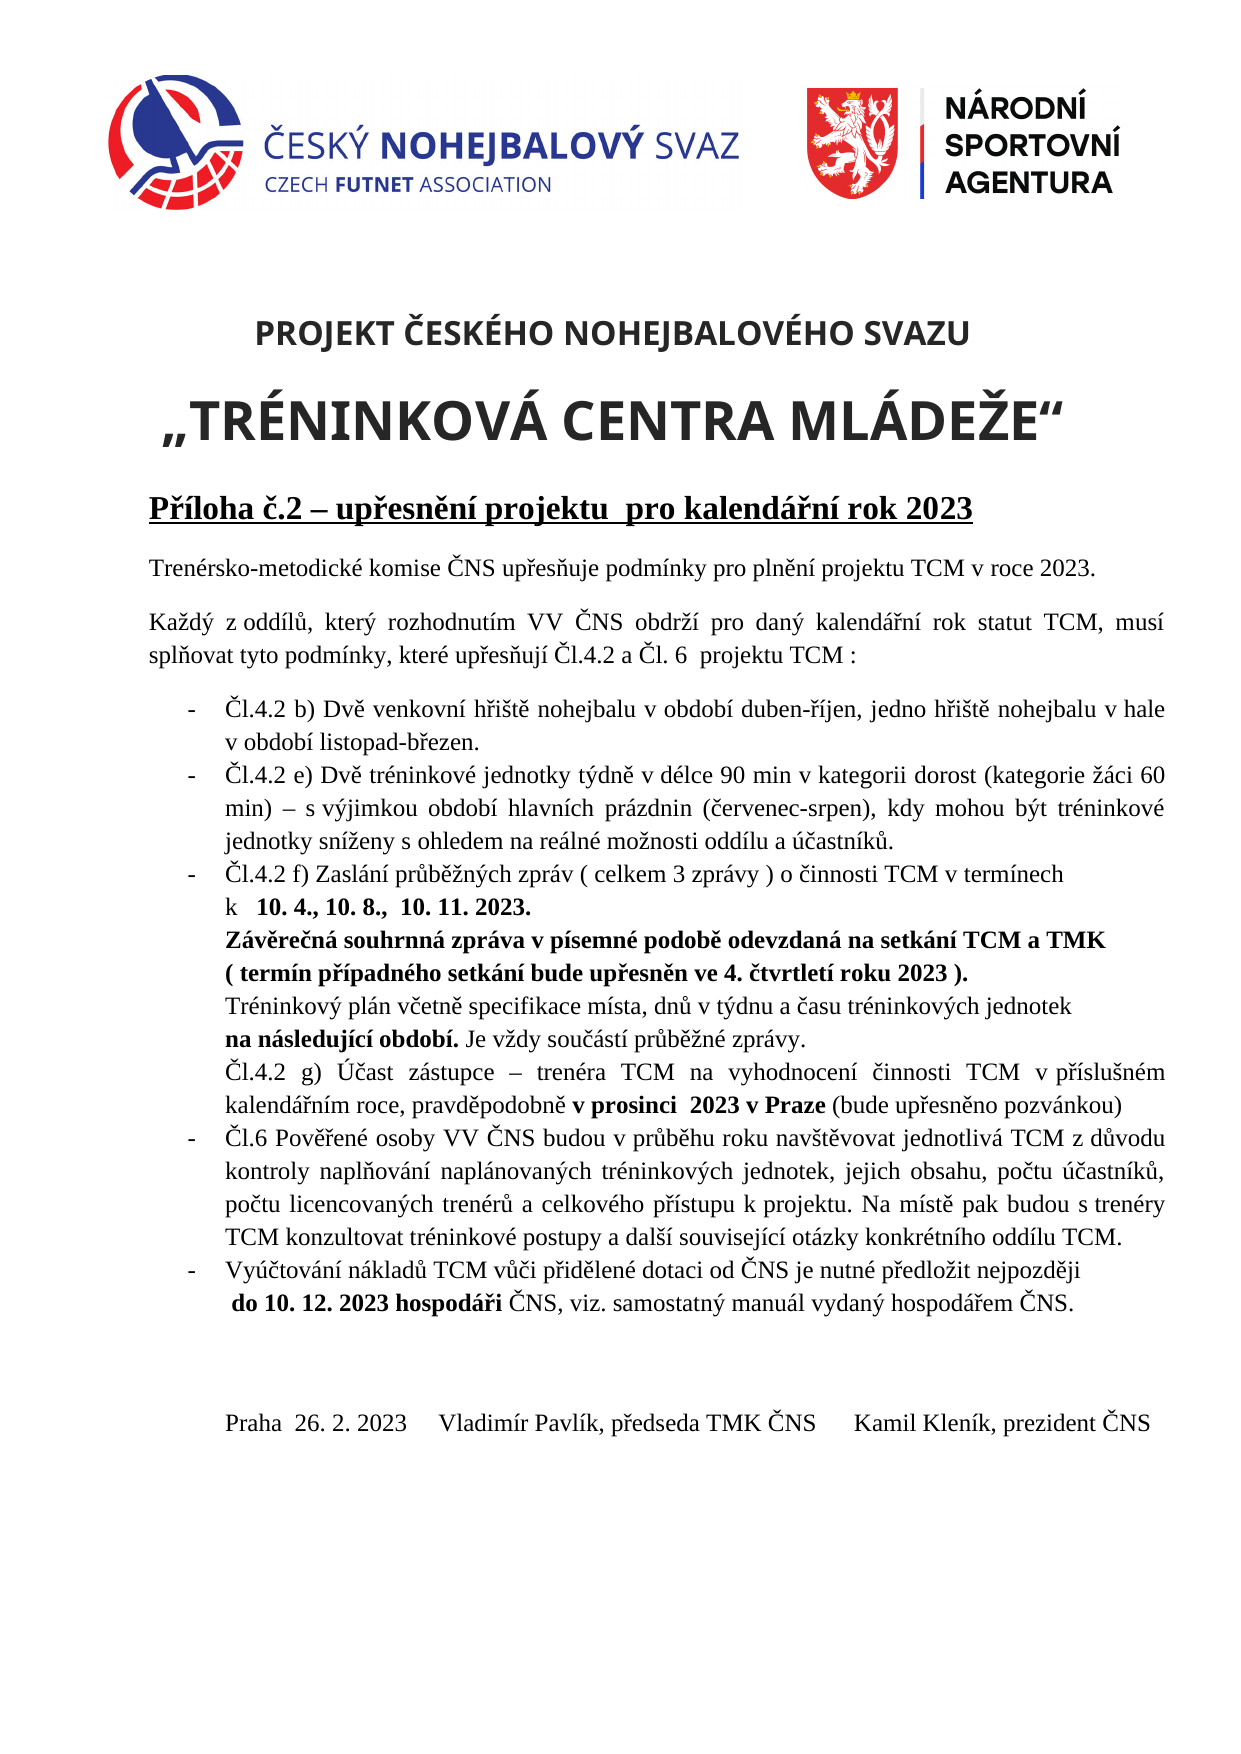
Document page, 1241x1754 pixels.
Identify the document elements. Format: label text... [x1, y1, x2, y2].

picture [106, 75, 741, 210]
list Čl.4.2 g) Účast zástupce – trenéra TCM na vyhodnocení činnosti TCM v příslušném kalendářním roce, pravděpodobně v prosinci 2023 v Praze (bude upřesněno pozvánkou) [225, 1057, 1165, 1119]
list na následující období. Je vždy součástí průběžné zprávy. [225, 1024, 1165, 1053]
picture [805, 86, 1121, 199]
list Čl.6 Pověřené osoby VV ČNS budou v průběhu roku navštěvovat jednotlivá TCM z důvodu kontroly naplňování naplánovaných tréninkových jednotek, jejich obsahu, počtu účastníků, počtu licencovaných trenérů a celkového přístupu k projektu. Na místě pak budou s trenéry TCM konzultovat tréninkové postupy a další související otázky konkrétního oddílu TCM. [187, 1123, 1165, 1251]
list Čl.4.2 b) Dvě venkovní hřiště nohejbalu v období duben-říjen, jedno hřiště nohejbalu v hale v období listopad-březen. [187, 694, 1165, 756]
text Příloha č.2 – upřesnění projektu pro kalendářní rok 2023 [75, 488, 1165, 527]
list ( termín případného setkání bude upřesněn ve 4. čtvrtletí roku 2023 ). [225, 958, 1165, 987]
text Každý z oddílů, který rozhodnutím VV ČNS obdrží pro daný kalendářní rok statut TCM, musí splňovat tyto podmínky, které upřesňují Čl.4.2 a Čl. 6 projektu TCM : [149, 607, 1165, 669]
list Čl.4.2 e) Dvě tréninkové jednotky týdně v délce 90 min v kategorii dorost (kategorie žáci 60 min) – s výjimkou období hlavních prázdnin (červenec-srpen), kdy mohou být tréninkové jednotky sníženy s ohledem na reálné možnosti oddílu a účastníků. [187, 760, 1165, 855]
list Tréninkový plán včetně specifikace místa, dnů v týdnu a času tréninkových jednotek [225, 991, 1165, 1020]
list Závěrečná souhrnná zpráva v písemné podobě odevzdaná na setkání TCM a TMK [225, 925, 1165, 954]
list Čl.4.2 f) Zaslání průběžných zpráv ( celkem 3 zprávy ) o činnosti TCM v termínech [187, 859, 1165, 888]
list Vyúčtování nákladů TCM vůči přidělené dotaci od ČNS je nutné předložit nejpozději [187, 1256, 1165, 1284]
text „TRÉNINKOVÁ CENTRA MLÁDEŽE“ [60, 383, 1165, 457]
text PROJEKT ČESKÉHO NOHEJBALOVÉHO SVAZU [60, 310, 1165, 355]
text Trenérsko-metodické komise ČNS upřesňuje podmínky pro plnění projektu TCM v roce 2023. [75, 553, 1165, 582]
text Praha 26. 2. 2023 Vladimír Pavlík, předseda TMK ČNS Kamil Kleník, prezident ČNS [75, 1408, 1165, 1437]
list k 10. 4., 10. 8., 10. 11. 2023. [225, 892, 1165, 921]
list do 10. 12. 2023 hospodáři ČNS, viz. samostatný manuál vydaný hospodářem ČNS. [225, 1288, 1165, 1317]
